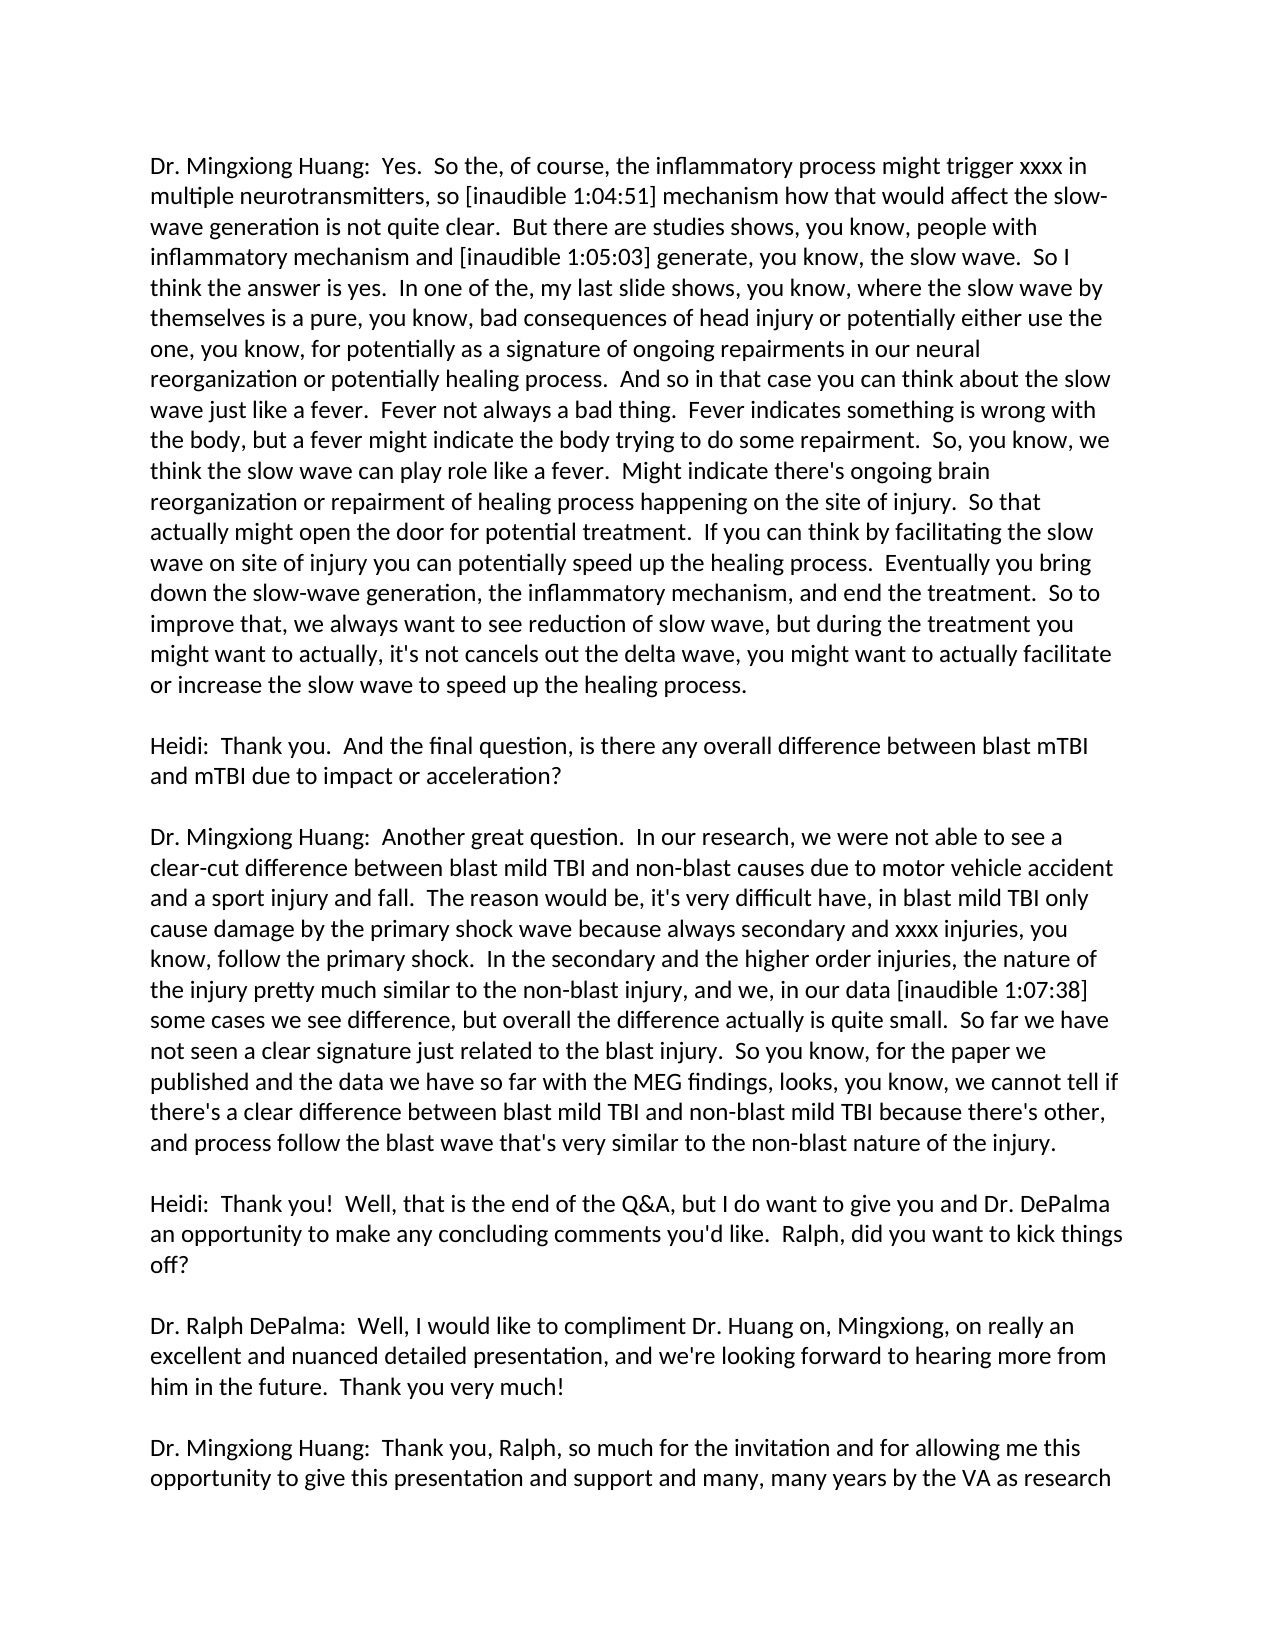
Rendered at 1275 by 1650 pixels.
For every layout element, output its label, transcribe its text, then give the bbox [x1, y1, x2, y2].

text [150, 1432, 1125, 1493]
text Dr. Mingxiong Huang: Yes. So the, of course, the inflammatory process might trigger xxxx in multiple neurotransmitters, so [inaudible 1:04:51] mechanism how that would affect the slow-wave generation is not quite clear. But there are studies shows, you know, people with inflammatory mechanism and [inaudible 1:05:03] generate, you know, the slow wave. So I think the answer is yes. In one of the, my last slide shows, you know, where the slow wave by themselves is a pure, you know, bad consequences of head injury or potentially either use the one, you know, for potentially as a signature of ongoing repairments in our neural reorganization or potentially healing process. And so in that case you can think about the slow wave just like a fever. Fever not always a bad thing. Fever indicates something is wrong with the body, but a fever might indicate the body trying to do some repairment. So, you know, we think the slow wave can play role like a fever. Might indicate there's ongoing brain reorganization or repairment of healing process happening on the site of injury. So that actually might open the door for potential treatment. If you can think by facilitating the slow wave on site of injury you can potentially speed up the healing process. Eventually you bring down the slow-wave generation, the inflammatory mechanism, and end the treatment. So to improve that, we always want to see reduction of slow wave, but during the treatment you might want to actually, it's not cancels out the delta wave, you might want to actually facilitate or increase the slow wave to speed up the healing process. [150, 150, 1125, 699]
text Dr. Mingxiong Huang: Another great question. In our research, we were not able to see a clear-cut difference between blast mild TBI and non-blast causes due to motor vehicle accident and a sport injury and fall. The reason would be, it's very difficult have, in blast mild TBI only cause damage by the primary shock wave because always secondary and xxxx injuries, you know, follow the primary shock. In the secondary and the higher order injuries, the nature of the injury pretty much similar to the non-blast injury, and we, in our data [inaudible 1:07:38] some cases we see difference, but overall the difference actually is quite small. So far we have not seen a clear signature just related to the blast injury. So you know, for the paper we published and the data we have so far with the MEG findings, looks, you know, we cannot tell if there's a clear difference between blast mild TBI and non-blast mild TBI because there's other, and process follow the blast wave that's very similar to the non-blast nature of the injury. [150, 821, 1125, 1157]
text Heidi: Thank you. And the final question, is there any overall difference between blast mTBI and mTBI due to impact or acceleration? [150, 730, 1125, 791]
text Dr. Ralph DePalma: Well, I would like to compliment Dr. Huang on, Mingxiong, on really an excellent and nuanced detailed presentation, and we're looking forward to hearing more from him in the future. Thank you very much! [150, 1310, 1125, 1401]
text Heidi: Thank you! Well, that is the end of the Q&A, but I do want to give you and Dr. DePalma an opportunity to make any concluding comments you'd like. Ralph, did you want to kick things off? [150, 1188, 1125, 1279]
